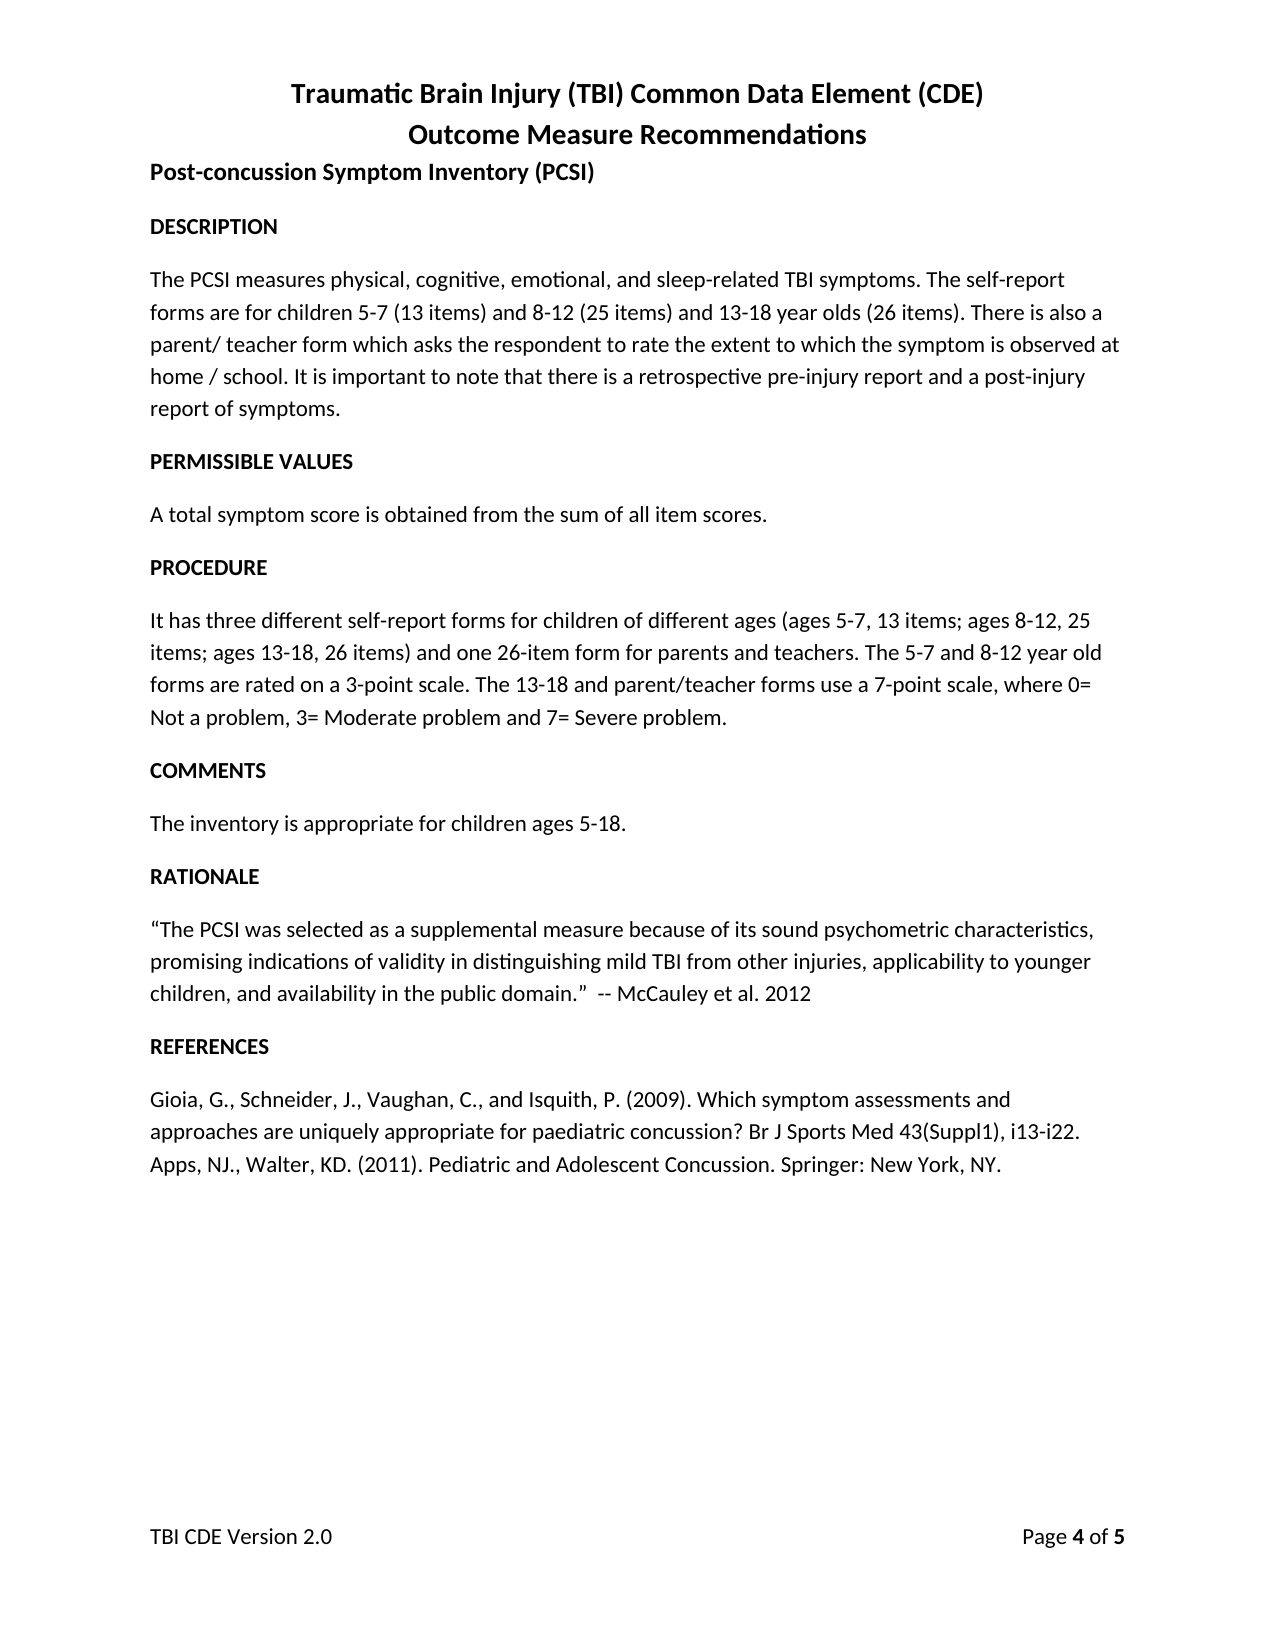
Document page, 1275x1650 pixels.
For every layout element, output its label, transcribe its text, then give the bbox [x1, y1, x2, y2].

subtitle PERMISSIBLE VALUES [150, 447, 1125, 475]
text The PCSI measures physical, cognitive, emotional, and sleep-related TBI symptoms. The self-report forms are for children 5-7 (13 items) and 8-12 (25 items) and 13-18 year olds (26 items). There is also a parent/ teacher form which asks the respondent to rate the extent to which the symptom is observed at home / school. It is important to note that there is a retrospective pre-injury report and a post-injury report of symptoms. [150, 265, 1125, 422]
text “The PCSI was selected as a supplemental measure because of its sound psychometric characteristics, promising indications of validity in distinguishing mild TBI from other injuries, applicability to younger children, and availability in the public domain.” -- McCauley et al. 2012 [150, 915, 1125, 1007]
subtitle REFERENCES [150, 1032, 1125, 1060]
text The inventory is appropriate for children ages 5-18. [150, 809, 1125, 837]
subtitle RATIONALE [150, 862, 1125, 890]
text It has three different self-report forms for children of different ages (ages 5-7, 13 items; ages 8-12, 25 items; ages 13-18, 26 items) and one 26-item form for parents and teachers. The 5-7 and 8-12 year old forms are rated on a 3-point scale. The 13-18 and parent/teacher forms use a 7-point scale, where 0= Not a problem, 3= Moderate problem and 7= Severe problem. [150, 606, 1125, 731]
subtitle COMMENTS [150, 756, 1125, 784]
text A total symptom score is obtained from the sum of all item scores. [150, 500, 1125, 528]
subtitle PROCEDURE [150, 553, 1125, 581]
text Gioia, G., Schneider, J., Vaughan, C., and Isquith, P. (2009). Which symptom assessments and approaches are uniquely appropriate for paediatric concussion? Br J Sports Med 43(Suppl1), i13-i22. Apps, NJ., Walter, KD. (2011). Pediatric and Adolescent Concussion. Springer: New York, NY. [150, 1085, 1125, 1178]
subtitle DESCRIPTION [150, 212, 1125, 240]
subtitle Post-concussion Symptom Inventory (PCSI) [150, 157, 1125, 187]
